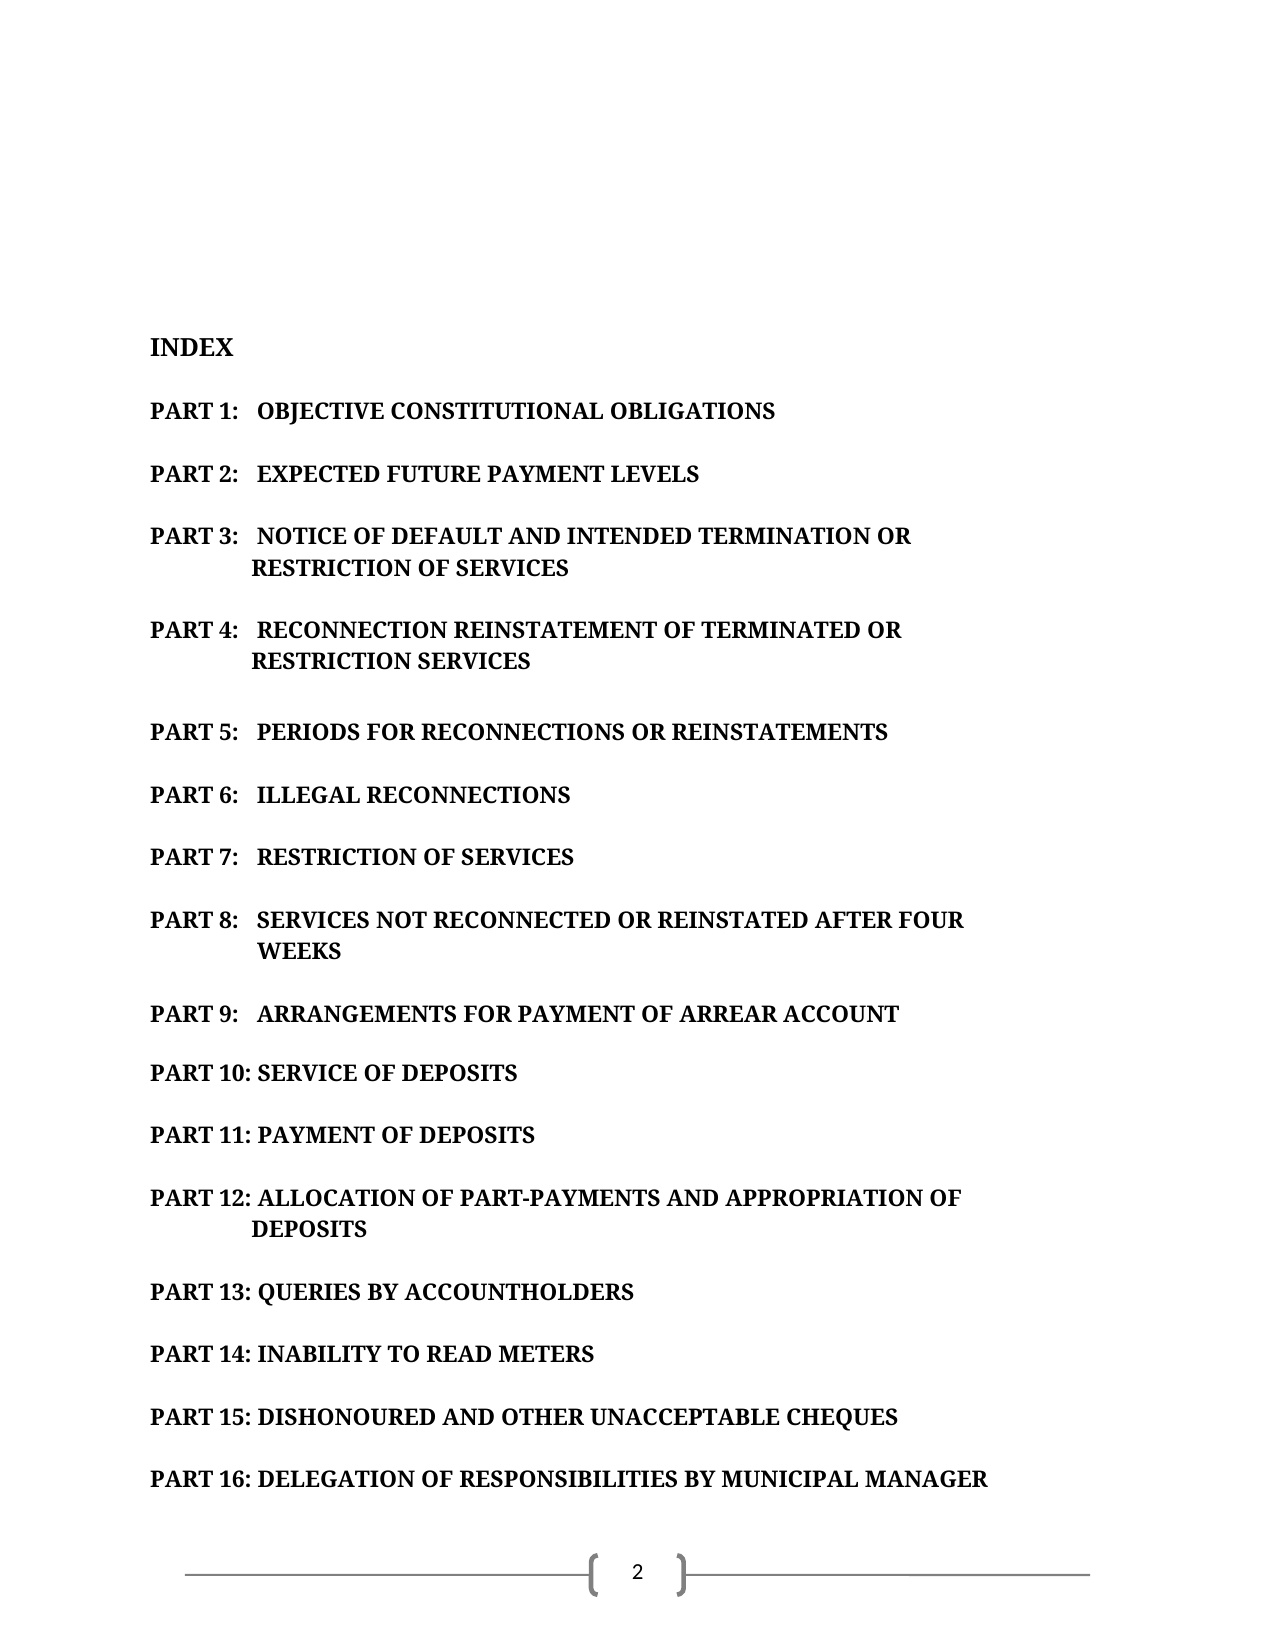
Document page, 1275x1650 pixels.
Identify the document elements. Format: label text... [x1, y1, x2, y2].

text PART 9: ARRANGEMENTS FOR PAYMENT OF ARREAR ACCOUNT [150, 997, 1125, 1029]
text INDEX [150, 330, 1125, 364]
text PART 16: DELEGATION OF RESPONSIBILITIES BY MUNICIPAL MANAGER [150, 1463, 1125, 1494]
text PART 6: ILLEGAL RECONNECTIONS [150, 779, 1125, 810]
text PART 8: SERVICES NOT RECONNECTED OR REINSTATED AFTER FOUR [150, 904, 1125, 935]
text PART 14: INABILITY TO READ METERS [150, 1338, 1125, 1369]
text PART 13: QUERIES BY ACCOUNTHOLDERS [150, 1276, 1125, 1307]
text RESTRICTION OF SERVICES [150, 552, 1125, 583]
text DEPOSITS [150, 1213, 1125, 1244]
text PART 4: RECONNECTION REINSTATEMENT OF TERMINATED OR [150, 614, 1125, 645]
text PART 5: PERIODS FOR RECONNECTIONS OR REINSTATEMENTS [150, 716, 1125, 747]
text PART 10: SERVICE OF DEPOSITS [150, 1057, 1125, 1088]
text PART 11: PAYMENT OF DEPOSITS [150, 1119, 1125, 1151]
text RESTRICTION SERVICES [150, 645, 1125, 677]
text WEEKS [150, 935, 1125, 966]
text PART 7: RESTRICTION OF SERVICES [150, 841, 1125, 872]
text PART 1: OBJECTIVE CONSTITUTIONAL OBLIGATIONS [150, 395, 1125, 427]
text PART 2: EXPECTED FUTURE PAYMENT LEVELS [150, 458, 1125, 489]
text PART 3: NOTICE OF DEFAULT AND INTENDED TERMINATION OR [150, 520, 1125, 552]
text PART 12: ALLOCATION OF PART-PAYMENTS AND APPROPRIATION OF [150, 1182, 1125, 1213]
text PART 15: DISHONOURED AND OTHER UNACCEPTABLE CHEQUES [150, 1401, 1125, 1432]
